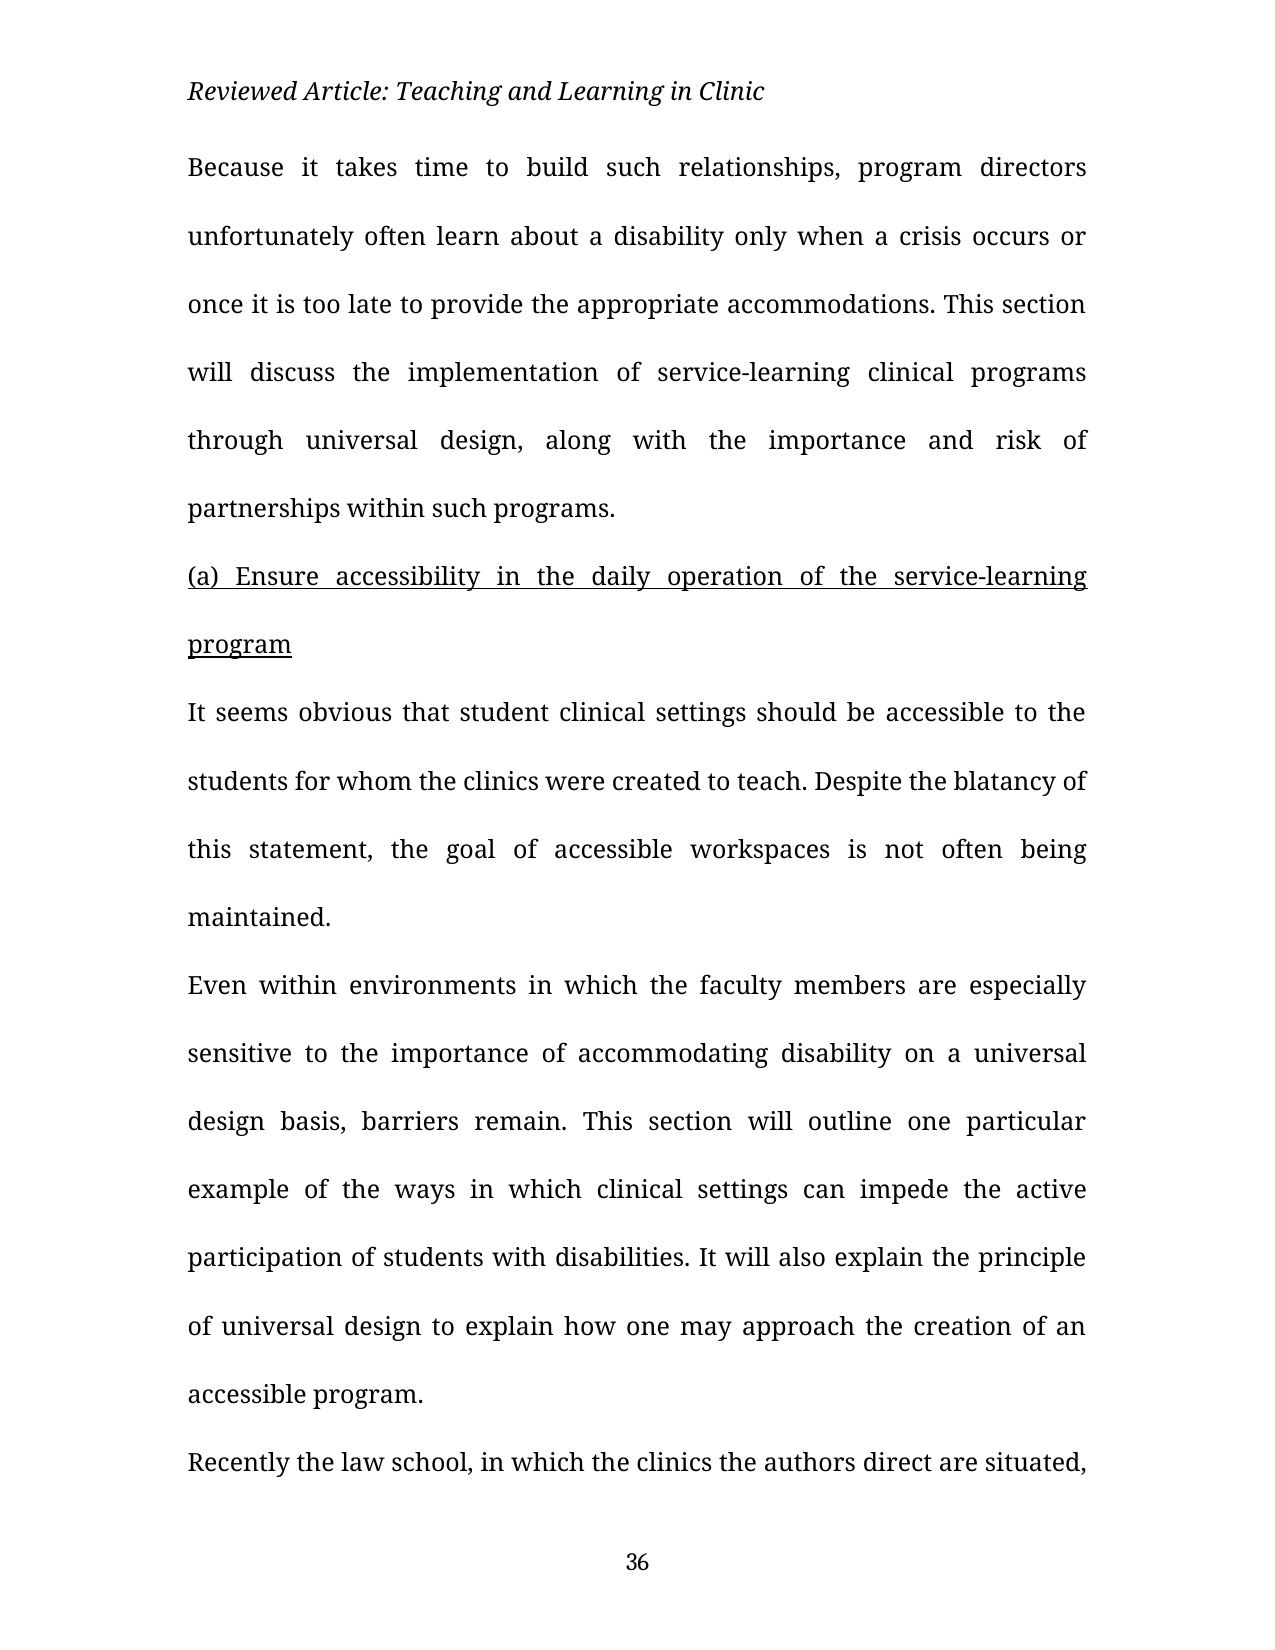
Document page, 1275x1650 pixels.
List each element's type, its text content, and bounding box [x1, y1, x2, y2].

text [187, 1444, 1087, 1478]
text Even within environments in which the faculty members are especially sensitive to the importance of accommodating disability on a universal design basis, barriers remain. This section will outline one particular example of the ways in which clinical settings can impede the active participation of students with disabilities. It will also explain the principle of universal design to explain how one may approach the creation of an accessible program. [187, 967, 1087, 1410]
text Because it takes time to build such relationships, program directors unfortunately often learn about a disability only when a crisis occurs or once it is too late to provide the appropriate accommodations. This section will discuss the implementation of service-learning clinical programs through universal design, along with the importance and risk of partnerships within such programs. [187, 150, 1087, 525]
text (a) Ensure accessibility in the daily operation of the service-learning program [187, 559, 1087, 588]
text It seems obvious that student clinical settings should be accessible to the students for whom the clinics were created to teach. Despite the blatancy of this statement, the goal of accessible workspaces is not often being maintained. [187, 695, 1087, 933]
text (a) Ensure accessibility in the daily operation of the service-learning program [187, 589, 1087, 661]
